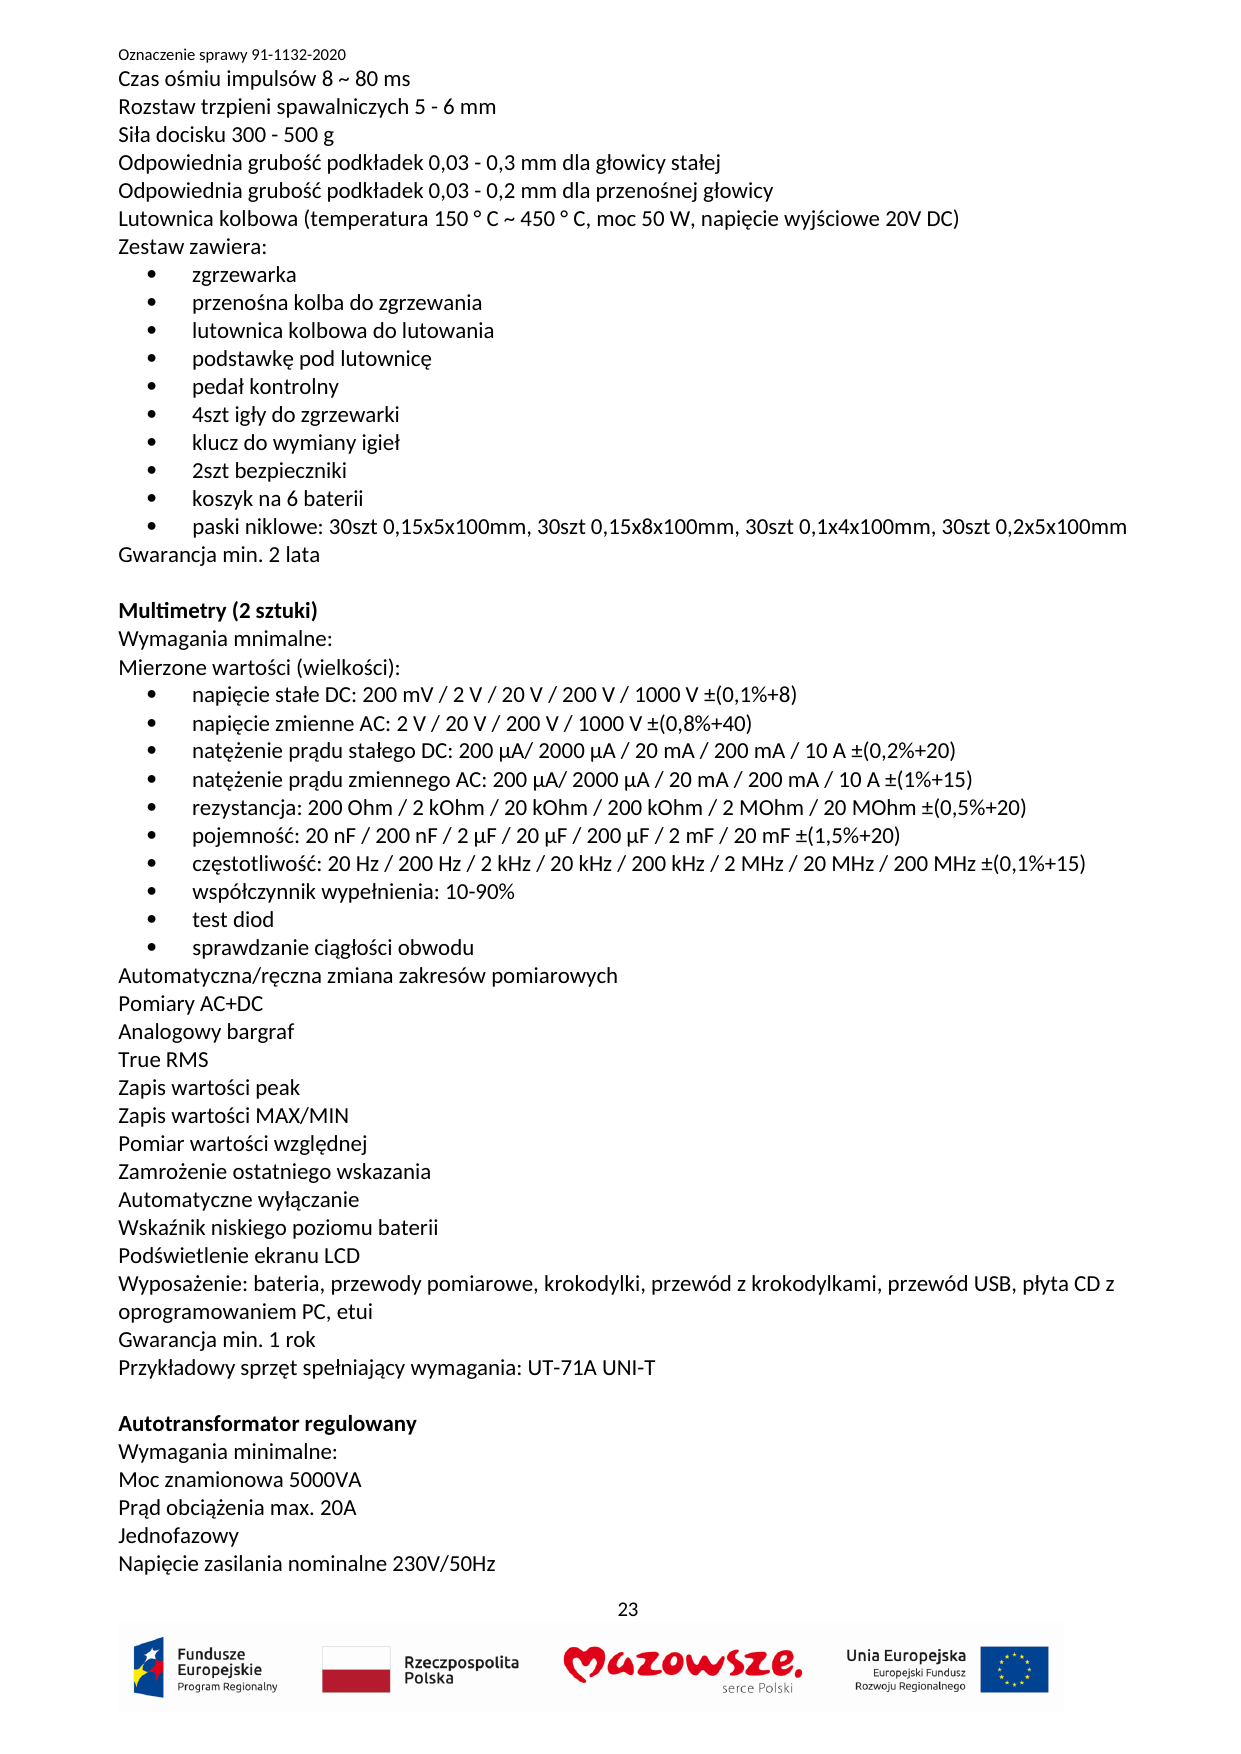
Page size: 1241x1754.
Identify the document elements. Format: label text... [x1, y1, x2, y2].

text Autotransformator regulowany [118, 1409, 1138, 1437]
text Zapis wartości MAX/MIN [118, 1101, 1138, 1129]
text Wyposażenie: bateria, przewody pomiarowe, krokodylki, przewód z krokodylkami, przewód USB, płyta CD z oprogramowaniem PC, etui [118, 1269, 1138, 1325]
text Jednofazowy [118, 1521, 1138, 1549]
text Rozstaw trzpieni spawalniczych 5 - 6 mm [118, 92, 1138, 120]
list paski niklowe: 30szt 0,15x5x100mm, 30szt 0,15x8x100mm, 30szt 0,1x4x100mm, 30szt 0,2x5x100mm [148, 512, 1138, 541]
list koszyk na 6 baterii [118, 484, 1138, 512]
text Siła docisku 300 - 500 g [118, 120, 1138, 148]
list napięcie zmienne AC: 2 V / 20 V / 200 V / 1000 V ±(0,8%+40) [118, 709, 1138, 737]
text Prąd obciążenia max. 20A [118, 1493, 1138, 1521]
text Podświetlenie ekranu LCD [118, 1241, 1138, 1269]
text Przykładowy sprzęt spełniający wymagania: UT-71A UNI-T [118, 1353, 1138, 1381]
list zgrzewarka [118, 260, 1138, 288]
list sprawdzanie ciągłości obwodu [148, 933, 1138, 961]
text Zapis wartości peak [118, 1073, 1138, 1101]
list test diod [148, 905, 1138, 933]
text Multimetry (2 sztuki) [118, 597, 1138, 624]
list częstotliwość: 20 Hz / 200 Hz / 2 kHz / 20 kHz / 200 kHz / 2 MHz / 20 MHz / 200 MHz ±(0,1%+15) [148, 849, 1138, 877]
text Odpowiednia grubość podkładek 0,03 - 0,2 mm dla przenośnej głowicy [118, 176, 1138, 204]
text Mierzone wartości (wielkości): [118, 653, 1138, 681]
text Wskaźnik niskiego poziomu baterii [118, 1213, 1138, 1241]
text Pomiar wartości względnej [118, 1129, 1138, 1157]
text Automatyczna/ręczna zmiana zakresów pomiarowych [118, 961, 1138, 989]
list napięcie stałe DC: 200 mV / 2 V / 20 V / 200 V / 1000 V ±(0,1%+8) [118, 681, 1138, 709]
text Wymagania mnimalne: [118, 624, 1138, 653]
text Lutownica kolbowa (temperatura 150 ° C ~ 450 ° C, moc 50 W, napięcie wyjściowe 20V DC) [118, 204, 1138, 232]
list pedał kontrolny [118, 372, 1138, 400]
text True RMS [118, 1045, 1138, 1073]
list podstawkę pod lutownicę [118, 344, 1138, 372]
list klucz do wymiany igieł [118, 428, 1138, 456]
list 4szt igły do zgrzewarki [118, 400, 1138, 428]
list rezystancja: 200 Ohm / 2 kOhm / 20 kOhm / 200 kOhm / 2 MOhm / 20 MOhm ±(0,5%+20) [118, 793, 1138, 821]
list natężenie prądu zmiennego AC: 200 µA/ 2000 µA / 20 mA / 200 mA / 10 A ±(1%+15) [118, 765, 1138, 793]
text Gwarancja min. 2 lata [118, 541, 1138, 568]
list przenośna kolba do zgrzewania [118, 288, 1138, 316]
list natężenie prądu stałego DC: 200 µA/ 2000 µA / 20 mA / 200 mA / 10 A ±(0,2%+20) [118, 737, 1138, 765]
picture [118, 1622, 1064, 1713]
list współczynnik wypełnienia: 10-90% [148, 877, 1138, 905]
list pojemność: 20 nF / 200 nF / 2 µF / 20 µF / 200 µF / 2 mF / 20 mF ±(1,5%+20) [118, 821, 1138, 849]
text Gwarancja min. 1 rok [118, 1325, 1138, 1353]
text Pomiary AC+DC [118, 989, 1138, 1017]
text Czas ośmiu impulsów 8 ~ 80 ms [118, 64, 1138, 92]
text Moc znamionowa 5000VA [118, 1465, 1138, 1493]
text Zestaw zawiera: [118, 232, 1138, 260]
text Wymagania minimalne: [118, 1437, 1138, 1465]
text Automatyczne wyłączanie [118, 1185, 1138, 1213]
text Napięcie zasilania nominalne 230V/50Hz [118, 1549, 1138, 1577]
text Odpowiednia grubość podkładek 0,03 - 0,3 mm dla głowicy stałej [118, 148, 1138, 176]
list 2szt bezpieczniki [118, 456, 1138, 484]
list lutownica kolbowa do lutowania [118, 316, 1138, 344]
text Zamrożenie ostatniego wskazania [118, 1157, 1138, 1185]
text Analogowy bargraf [118, 1017, 1138, 1045]
